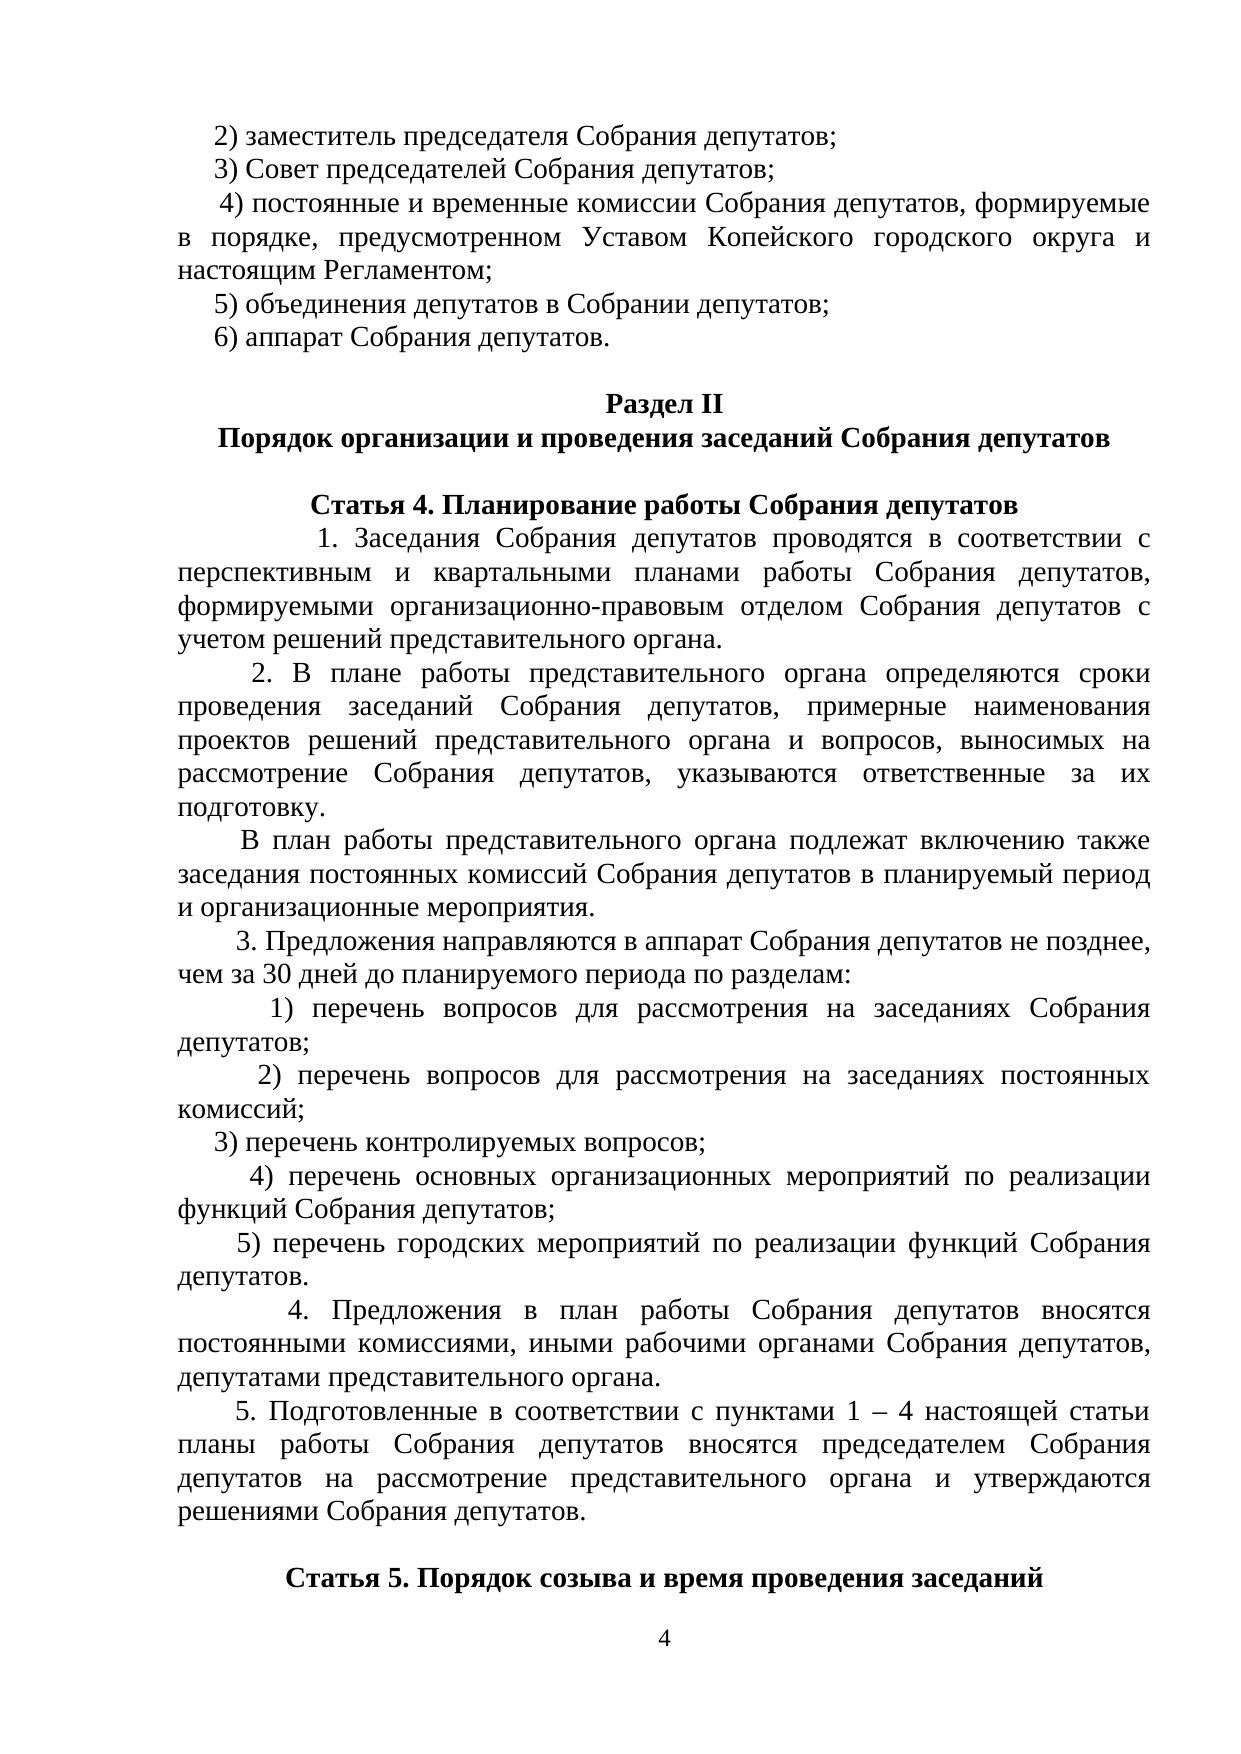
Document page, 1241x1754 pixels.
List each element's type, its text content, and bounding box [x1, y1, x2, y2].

text 2) перечень вопросов для рассмотрения на заседаниях постоянных комиссий; [177, 1057, 1152, 1124]
text В план работы представительного органа подлежат включению также заседания постоянных комиссий Собрания депутатов в планируемый период и организационные мероприятия. [177, 822, 1152, 923]
text 5. Подготовленные в соответствии с пунктами 1 – 4 настоящей статьи планы работы Собрания депутатов вносятся председателем Собрания депутатов на рассмотрение представительного органа и утверждаются решениями Собрания депутатов. [177, 1393, 1152, 1527]
text Раздел II [177, 386, 1152, 420]
text Статья 4. Планирование работы Собрания депутатов [177, 487, 1152, 521]
text 3. Предложения направляются в аппарат Собрания депутатов не позднее, чем за 30 дней до планируемого периода по разделам: [177, 923, 1152, 990]
text 4. Предложения в план работы Собрания депутатов вносятся постоянными комиссиями, иными рабочими органами Собрания депутатов, депутатами представительного органа. [177, 1292, 1152, 1393]
text 3) Совет председателей Собрания депутатов; [177, 152, 1152, 185]
text 3) перечень контролируемых вопросов; [177, 1124, 1152, 1158]
text 5) объединения депутатов в Собрании депутатов; [177, 286, 1152, 319]
text 5) перечень городских мероприятий по реализации функций Собрания депутатов. [177, 1225, 1152, 1292]
text 1. Заседания Собрания депутатов проводятся в соответствии с перспективным и квартальными планами работы Собрания депутатов, формируемыми организационно-правовым отделом Собрания депутатов с учетом решений представительного органа. [177, 521, 1152, 655]
text 1) перечень вопросов для рассмотрения на заседаниях Собрания депутатов; [177, 990, 1152, 1057]
text Порядок организации и проведения заседаний Собрания депутатов [177, 420, 1152, 453]
text 2) заместитель председателя Собрания депутатов; [177, 118, 1152, 152]
text 4) перечень основных организационных мероприятий по реализации функций Собрания депутатов; [177, 1158, 1152, 1225]
text 6) аппарат Собрания депутатов. [177, 319, 1152, 353]
text 4) постоянные и временные комиссии Собрания депутатов, формируемые в порядке, предусмотренном Уставом Копейского городского округа и настоящим Регламентом; [177, 185, 1152, 286]
text 2. В плане работы представительного органа определяются сроки проведения заседаний Собрания депутатов, примерные наименования проектов решений представительного органа и вопросов, выносимых на рассмотрение Собрания депутатов, указываются ответственные за их подготовку. [177, 655, 1152, 822]
text Статья 5. Порядок созыва и время проведения заседаний [177, 1560, 1152, 1594]
